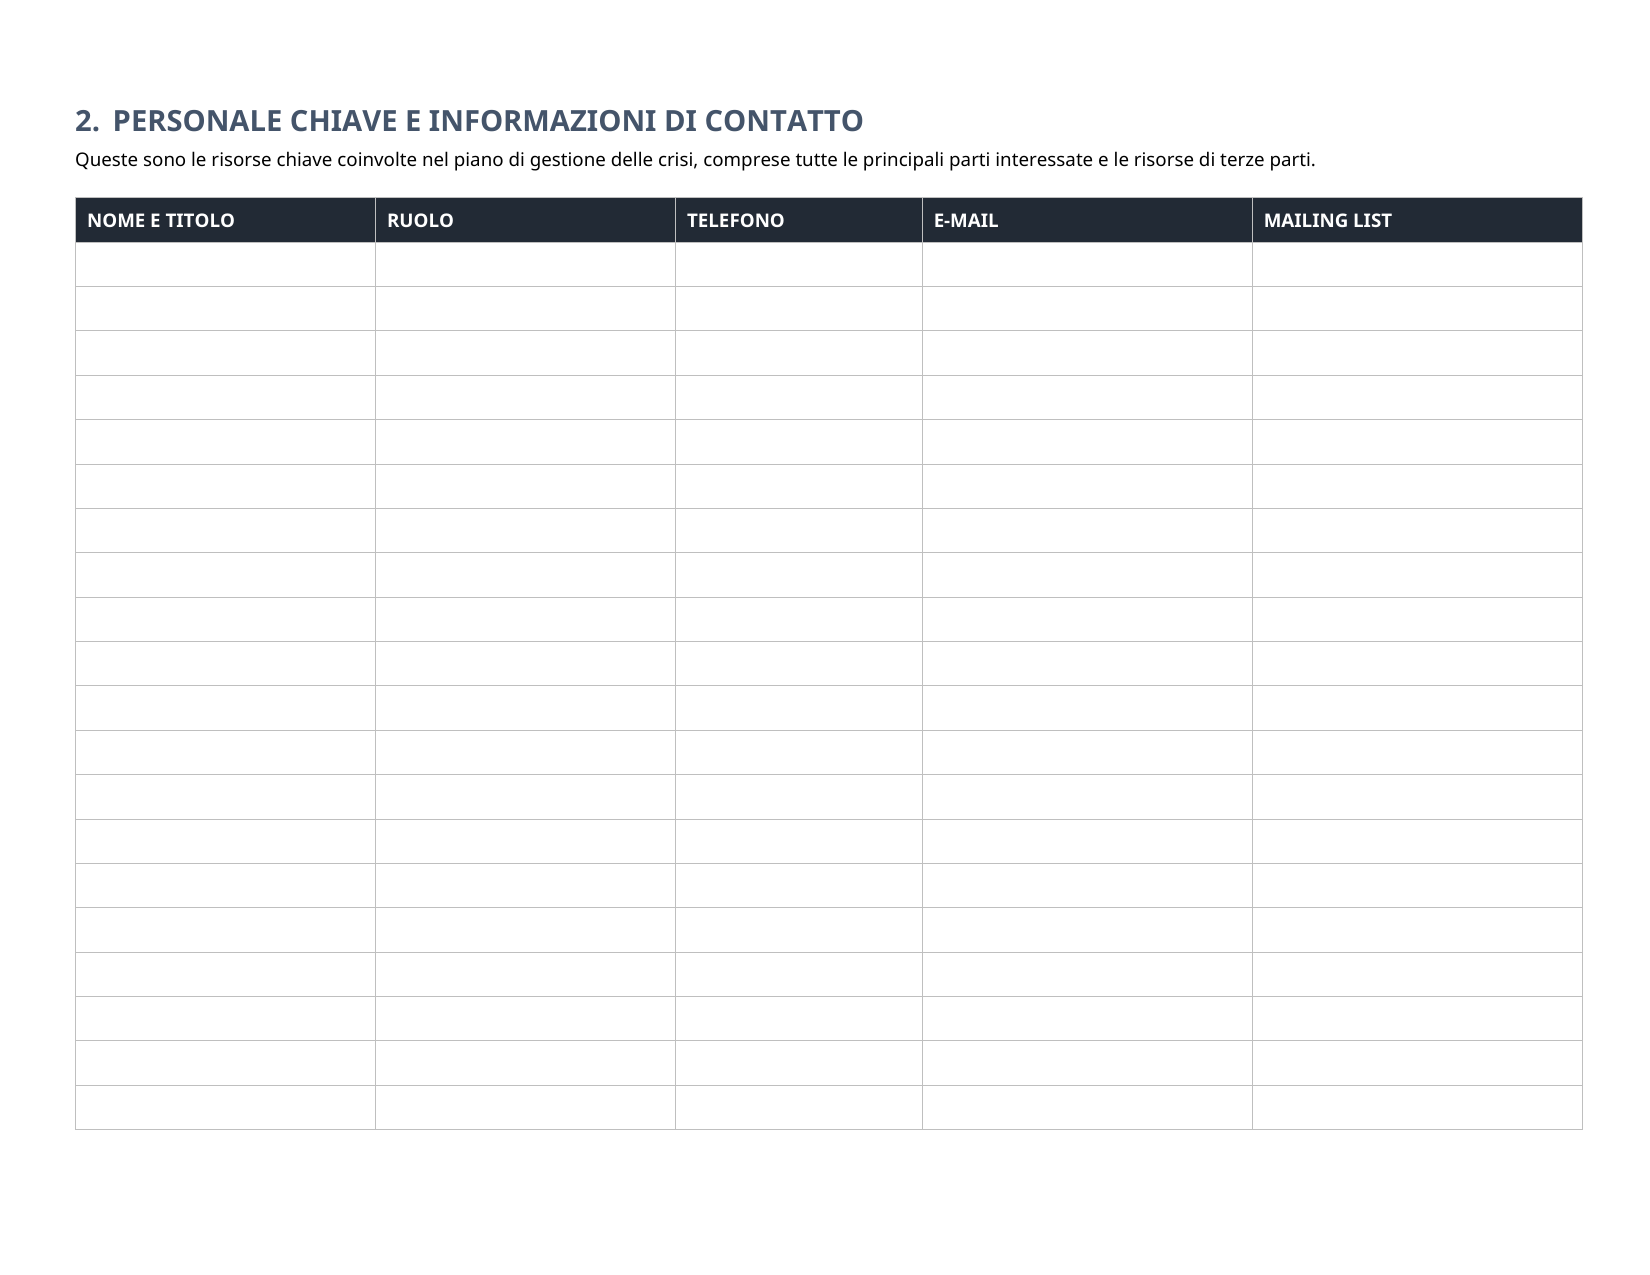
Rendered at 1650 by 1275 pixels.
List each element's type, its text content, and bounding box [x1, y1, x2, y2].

table_cell [1253, 465, 1582, 508]
table_cell [1253, 642, 1582, 685]
table_cell [923, 953, 1252, 996]
table_header RUOLO [376, 198, 675, 242]
table_cell [1253, 1086, 1582, 1129]
table_cell [676, 243, 922, 286]
table_cell [76, 864, 375, 907]
table_cell [376, 731, 675, 774]
table_cell [376, 509, 675, 552]
table_cell [923, 376, 1252, 419]
table_cell [923, 908, 1252, 952]
table_cell [1253, 953, 1582, 996]
table_cell [923, 598, 1252, 641]
table_cell [676, 1086, 922, 1129]
table_cell [76, 331, 375, 375]
table_cell [76, 243, 375, 286]
table_cell [376, 953, 675, 996]
table_cell [76, 509, 375, 552]
table_cell [376, 820, 675, 863]
table_cell [676, 731, 922, 774]
table_cell [676, 775, 922, 818]
table_cell [923, 287, 1252, 330]
table_cell [676, 686, 922, 730]
table_cell [923, 820, 1252, 863]
table_cell [76, 820, 375, 863]
table_cell [76, 598, 375, 641]
table_cell [923, 997, 1252, 1040]
table_cell [676, 331, 922, 375]
table_cell [376, 686, 675, 730]
table_cell [76, 953, 375, 996]
table_cell [676, 953, 922, 996]
table_cell [376, 287, 675, 330]
table_cell [76, 376, 375, 419]
table_cell [376, 598, 675, 641]
table_cell [376, 775, 675, 818]
table_cell [76, 775, 375, 818]
table_cell [923, 731, 1252, 774]
table_cell [1253, 997, 1582, 1040]
table_cell [1253, 331, 1582, 375]
table_cell [376, 1041, 675, 1085]
table_cell [923, 1086, 1252, 1129]
table_cell [376, 908, 675, 952]
table_cell [1253, 908, 1582, 952]
table_cell [1253, 686, 1582, 730]
table_cell [1253, 864, 1582, 907]
table_cell [376, 376, 675, 419]
table_cell [76, 686, 375, 730]
table_cell [676, 820, 922, 863]
table_cell [376, 243, 675, 286]
table_cell [676, 864, 922, 907]
table_cell [76, 287, 375, 330]
table_cell [376, 420, 675, 463]
table_cell [923, 465, 1252, 508]
table_cell [76, 997, 375, 1040]
table_cell [76, 908, 375, 952]
table_cell [923, 509, 1252, 552]
table_cell [1253, 243, 1582, 286]
table_cell [923, 1041, 1252, 1085]
table_cell [1253, 1041, 1582, 1085]
table_cell [376, 864, 675, 907]
table_cell [923, 553, 1252, 597]
table_cell [1253, 287, 1582, 330]
table_cell [1253, 420, 1582, 463]
table_cell [1253, 820, 1582, 863]
table_cell [376, 553, 675, 597]
table_cell [923, 864, 1252, 907]
table_cell [376, 1086, 675, 1129]
table_cell [76, 731, 375, 774]
table_cell [376, 642, 675, 685]
table_cell [76, 642, 375, 685]
table_cell [76, 1086, 375, 1129]
table_cell [676, 1041, 922, 1085]
table_cell [676, 598, 922, 641]
table_cell [1253, 731, 1582, 774]
table_cell [76, 420, 375, 463]
table_cell [1253, 598, 1582, 641]
table_cell [676, 997, 922, 1040]
table_cell [1253, 775, 1582, 818]
table_header E-MAIL [923, 198, 1252, 242]
table_cell [376, 331, 675, 375]
text Queste sono le risorse chiave coinvolte nel piano di gestione delle crisi, comprese tutte le principali parti interessate e le risorse di terze parti. [75, 146, 1575, 172]
table_cell [923, 775, 1252, 818]
table_cell [376, 465, 675, 508]
table_cell [676, 553, 922, 597]
table_header MAILING LIST [1253, 198, 1582, 242]
table_cell [76, 465, 375, 508]
table_cell [676, 509, 922, 552]
table_cell [1253, 509, 1582, 552]
table_cell [676, 287, 922, 330]
table_header NOME E TITOLO [76, 198, 375, 242]
table_cell [1253, 553, 1582, 597]
subtitle Personale chiave e informazioni di contatto [75, 101, 1575, 140]
table_header TELEFONO [676, 198, 922, 242]
table_cell [676, 465, 922, 508]
table_cell [676, 376, 922, 419]
table_cell [76, 553, 375, 597]
table_cell [676, 908, 922, 952]
table_cell [923, 642, 1252, 685]
table_cell [376, 997, 675, 1040]
table_cell [1253, 376, 1582, 419]
table_cell [76, 1041, 375, 1085]
table_cell [923, 243, 1252, 286]
table_cell [923, 420, 1252, 463]
table_cell [676, 642, 922, 685]
table_cell [923, 331, 1252, 375]
table_cell [676, 420, 922, 463]
table_cell [923, 686, 1252, 730]
